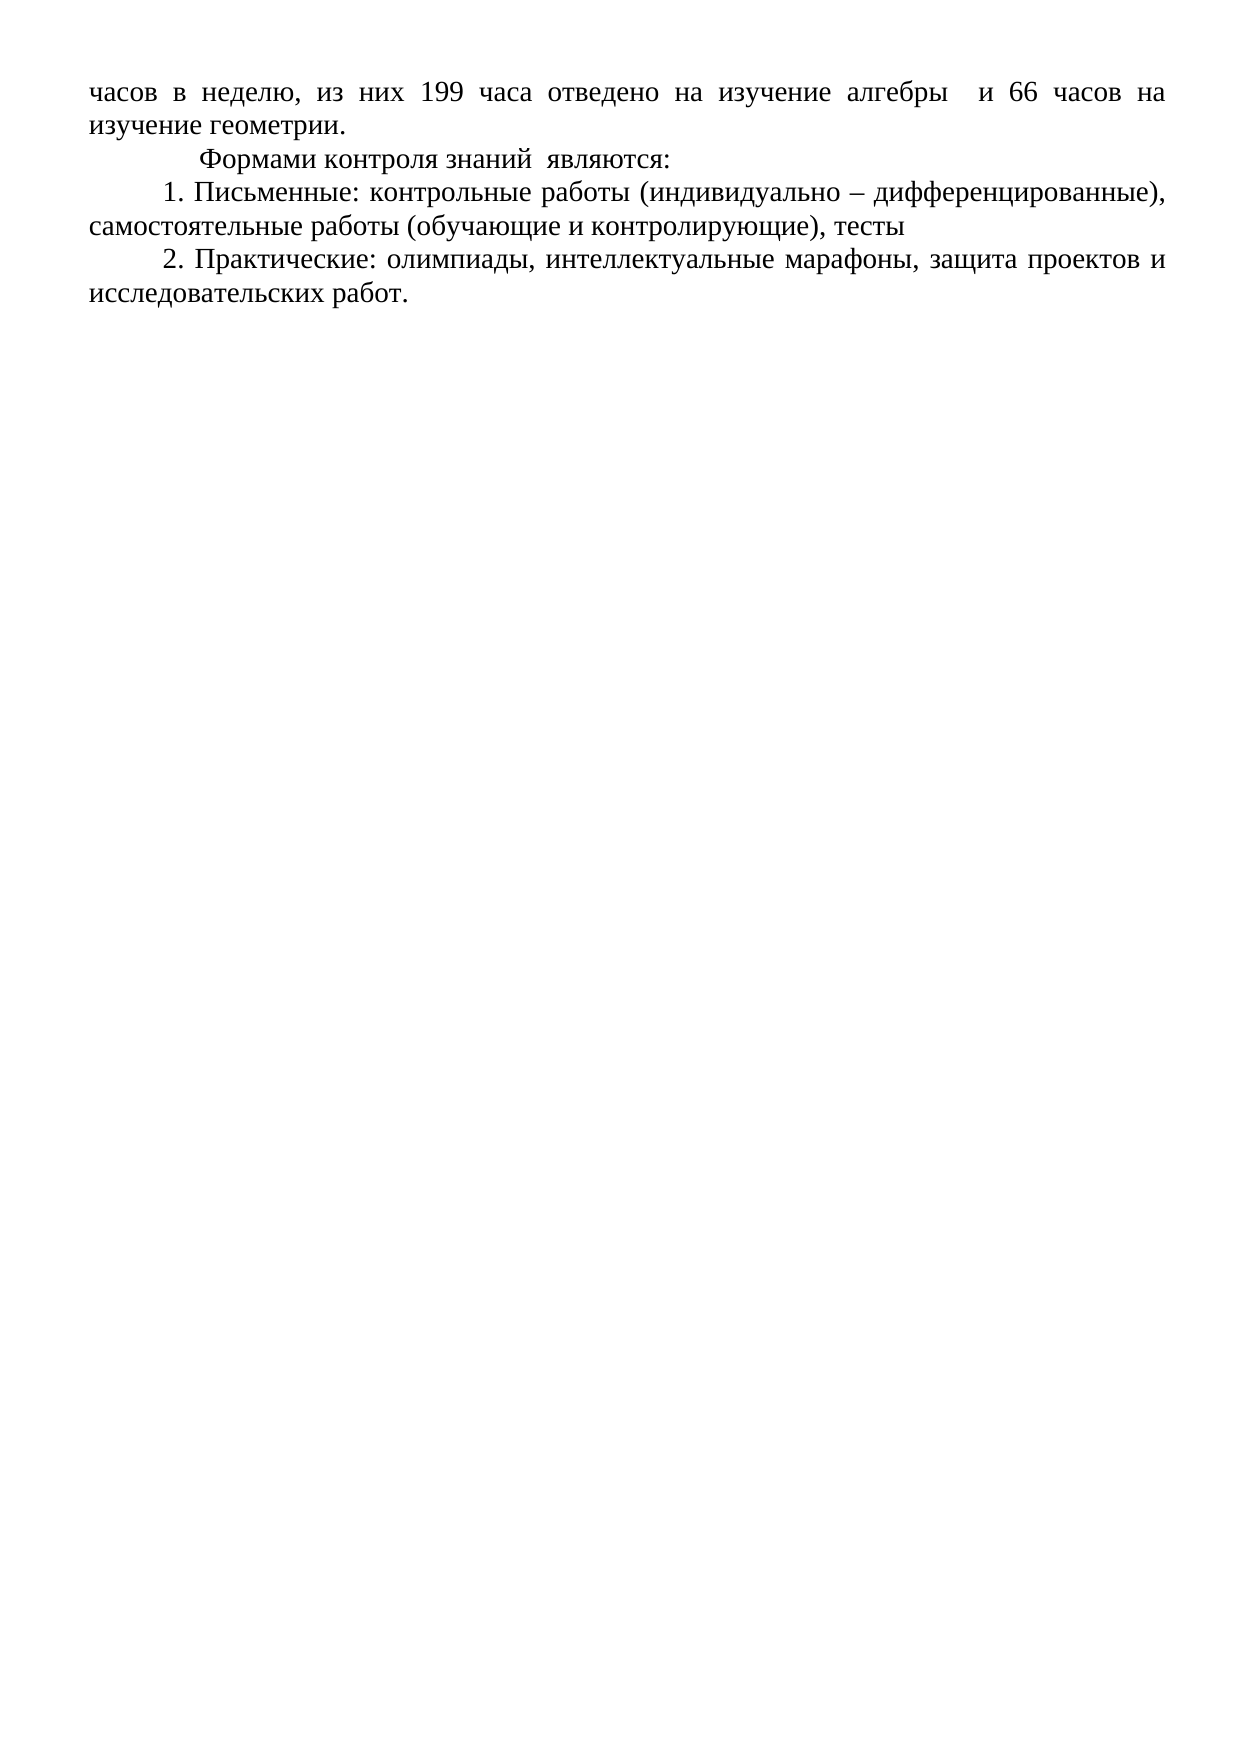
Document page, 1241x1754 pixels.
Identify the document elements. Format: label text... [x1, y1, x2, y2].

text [89, 74, 1167, 141]
text 2. Практические: олимпиады, интеллектуальные марафоны, защита проектов и исследовательских работ. [89, 242, 1167, 309]
text Формами контроля знаний являются: [89, 141, 1167, 174]
text 1. Письменные: контрольные работы (индивидуально – дифференцированные), самостоятельные работы (обучающие и контролирующие), тесты [89, 174, 1167, 242]
